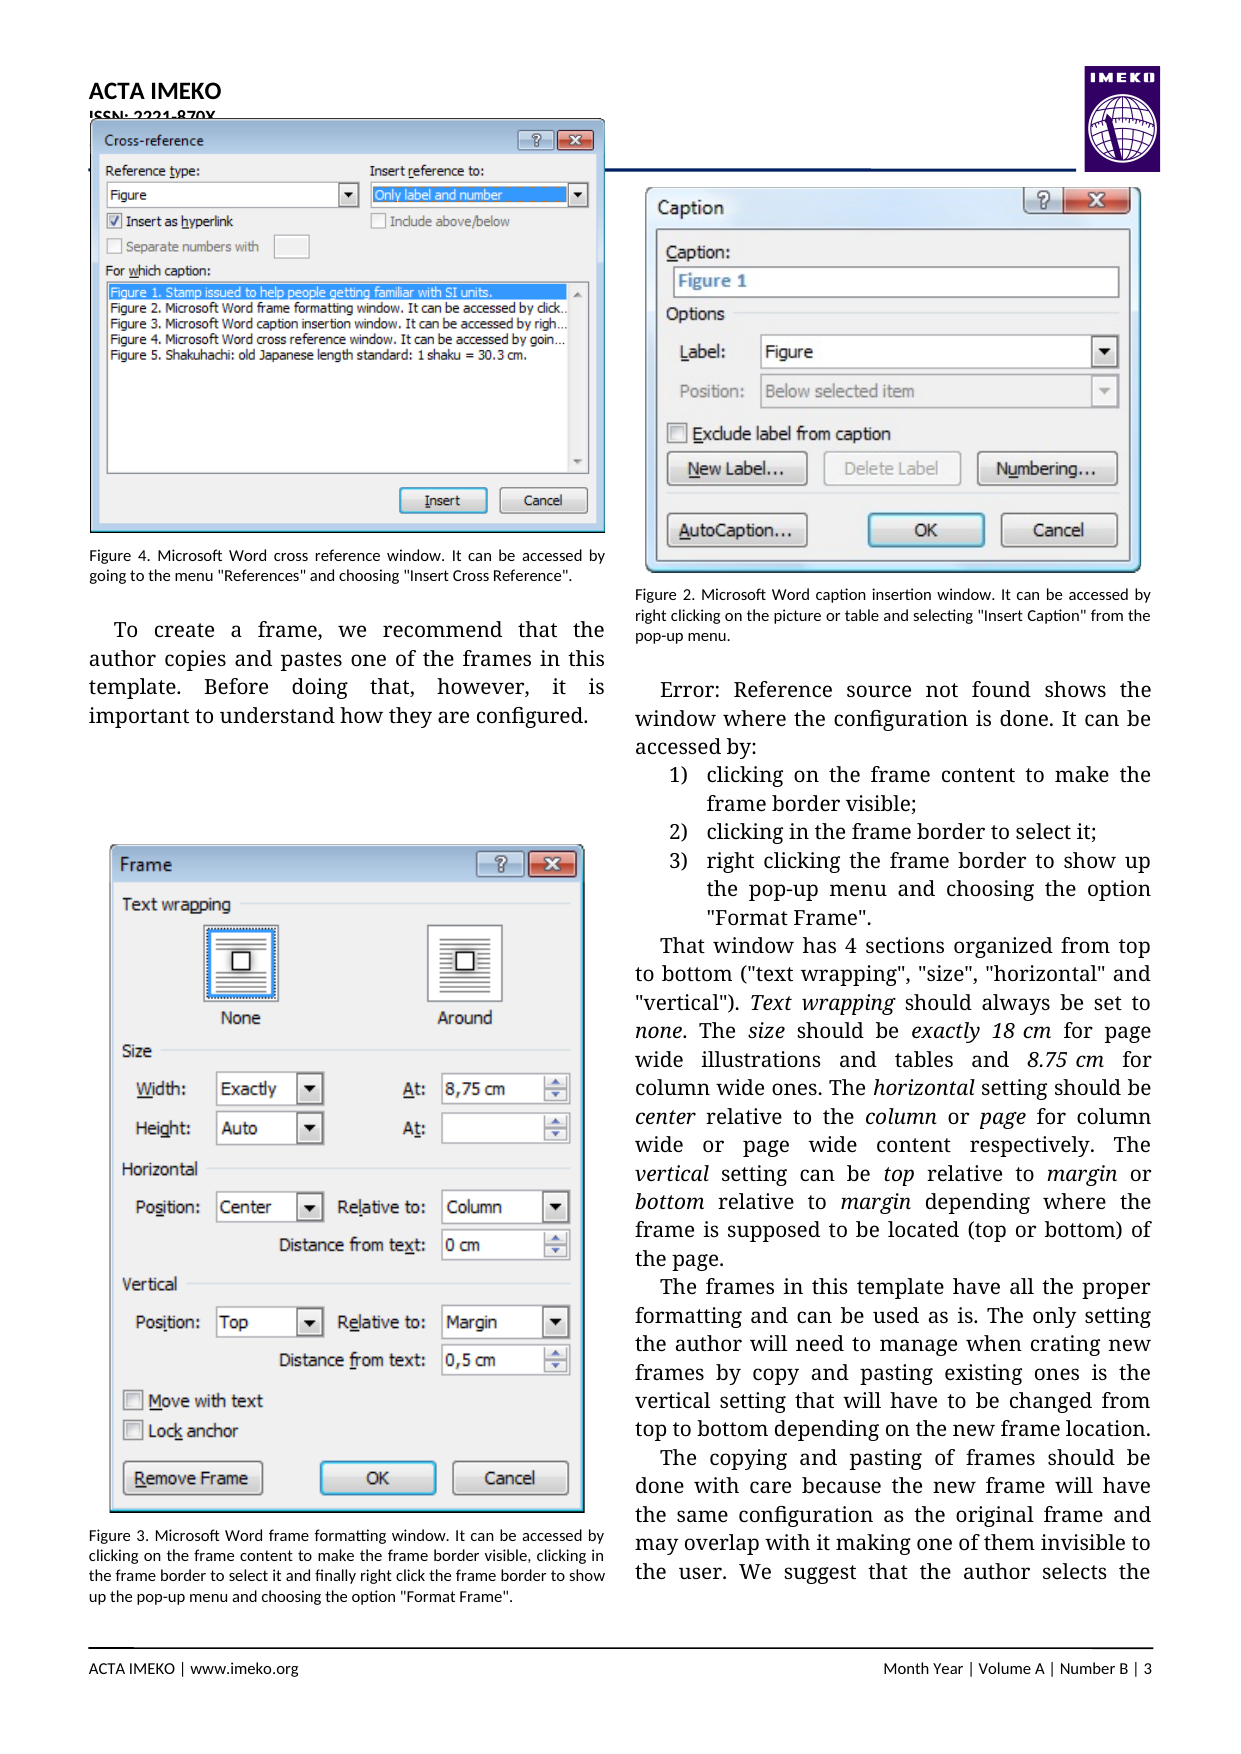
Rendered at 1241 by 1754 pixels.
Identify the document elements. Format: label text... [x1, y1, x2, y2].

picture [645, 187, 1142, 573]
text To create a frame, we recommend that the author copies and pastes one of the frames in this template. Before doing that, however, it is important to understand how they are configured. [89, 586, 605, 729]
text Figure 4. Microsoft Word cross reference window. It can be accessed by going to the menu "References" and choosing "Insert Cross Reference". [89, 545, 606, 586]
text The frames in this template have all the proper formatting and can be used as is. The only setting the author will need to manage when crating new frames by copy and pasting existing ones is the vertical setting that will have to be changed from top to bottom depending on the new frame location. [635, 1272, 1152, 1443]
text Figure 3. Microsoft Word caption insertion window. It can be accessed by right clicking on the picture or table and selecting "Insert Caption" from the pop-up menu. [635, 585, 1152, 646]
picture [109, 844, 585, 1513]
text Figure 2. Microsoft Word frame formatting window. It can be accessed by clicking on the frame content to make the frame border visible, clicking in the frame border to select it and finally right click the frame border to show up the pop-up menu and choosing the option "Format Frame". [89, 1525, 605, 1606]
list clicking on the frame content to make the frame border visible; [669, 761, 1152, 817]
text That window has 4 sections organized from top to bottom ("text wrapping", "size", "horizontal" and "vertical"). Text wrapping should always be set to none. The size should be exactly 18 cm for page wide illustrations and tables and 8.75 cm for column wide ones. The horizontal setting should be center relative to the column or page for column wide or page wide content respectively. The vertical setting can be top relative to margin or bottom relative to margin depending where the frame is supposed to be located (top or bottom) of the page. [635, 931, 1152, 1272]
list clicking in the frame border to select it; [669, 817, 1152, 846]
list right clicking the frame border to show up the pop-up menu and choosing the option "Format Frame". [669, 846, 1152, 931]
picture [1084, 66, 1161, 172]
picture [90, 118, 605, 533]
